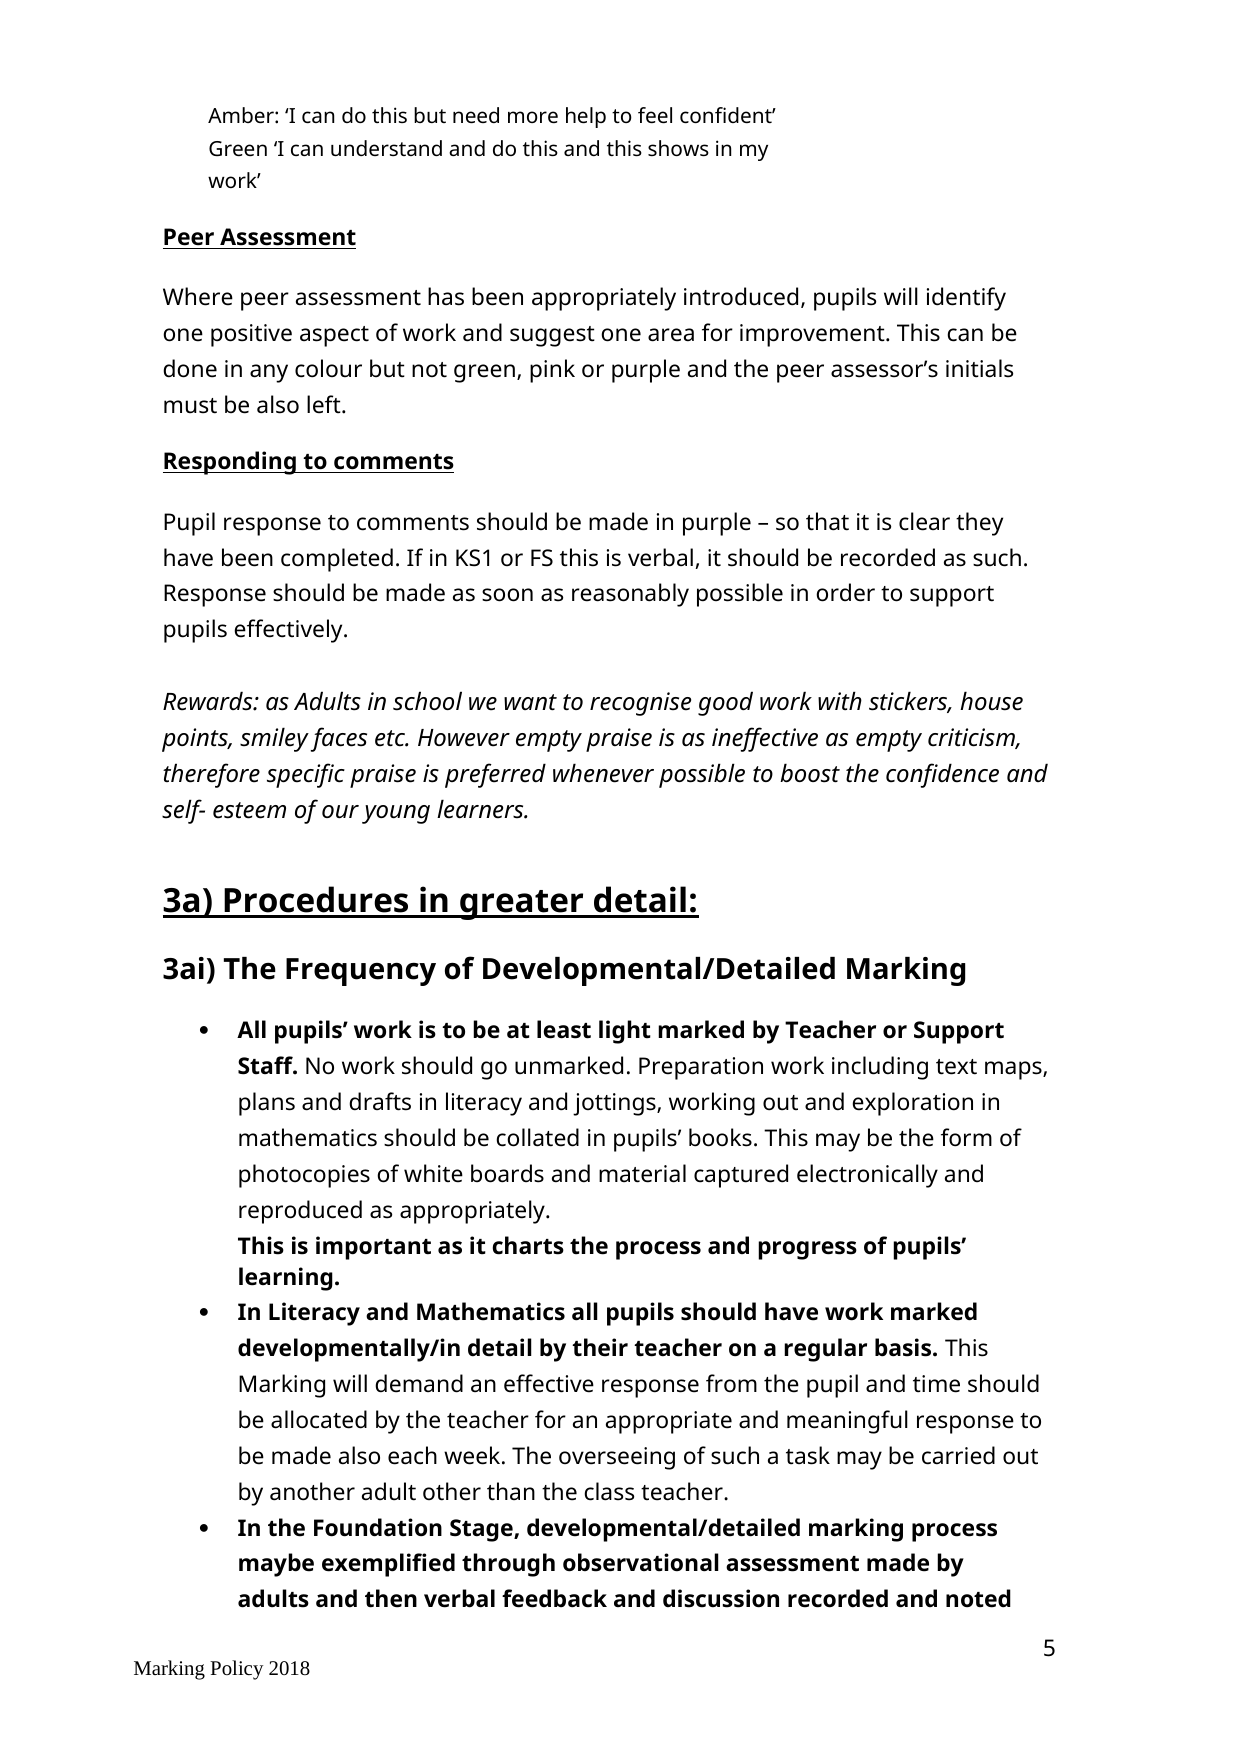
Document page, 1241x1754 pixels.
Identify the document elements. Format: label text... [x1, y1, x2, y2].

subtitle Rewards: as Adults in school we want to recognise good work with stickers, house points, smiley faces etc. However empty praise is as ineffective as empty criticism, therefore specific praise is preferred whenever possible to boost the confidence and self- esteem of our young learners. [162, 685, 1076, 825]
text Amber: ‘I can do this but need more help to feel confident’ Green ‘I can understand and do this and this shows in my work’ [208, 101, 791, 195]
text Where peer assessment has been appropriately introduced, pupils will identify one positive aspect of work and suggest one area for improvement. This can be done in any colour but not green, pink or purple and the peer assessor’s initials must be also left. [162, 281, 1048, 420]
text Pupil response to comments should be made in purple – so that it is clear they have been completed. If in KS1 or FS this is verbal, it should be recorded as such. Response should be made as soon as reasonably possible in order to support pupils effectively. [162, 506, 1046, 644]
subtitle Peer Assessment [121, 221, 1076, 252]
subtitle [200, 1512, 1018, 1614]
list In Literacy and Mathematics all pupils should have work marked developmentally/in detail by their teacher on a regular basis. This Marking will demand an effective response from the pupil and time should be allocated by the teacher for an appropriate and meaningful response to be made also each week. The overseeing of such a task may be carried out by another adult other than the class teacher. [200, 1296, 1064, 1507]
text 3a) Procedures in greater detail: [162, 877, 1076, 922]
list All pupils’ work is to be at least light marked by Teacher or Support Staff. No work should go unmarked. Preparation work including text maps, plans and drafts in literacy and jottings, working out and exploration in mathematics should be collated in pupils’ books. This may be the form of photocopies of white boards and material captured electronically and reproduced as appropriately. [200, 1014, 1061, 1225]
text 3ai) The Frequency of Developmental/Detailed Marking [162, 949, 1076, 988]
subtitle Responding to comments [162, 445, 1076, 477]
subtitle This is important as it charts the process and progress of pupils’ learning. [237, 1230, 1076, 1292]
